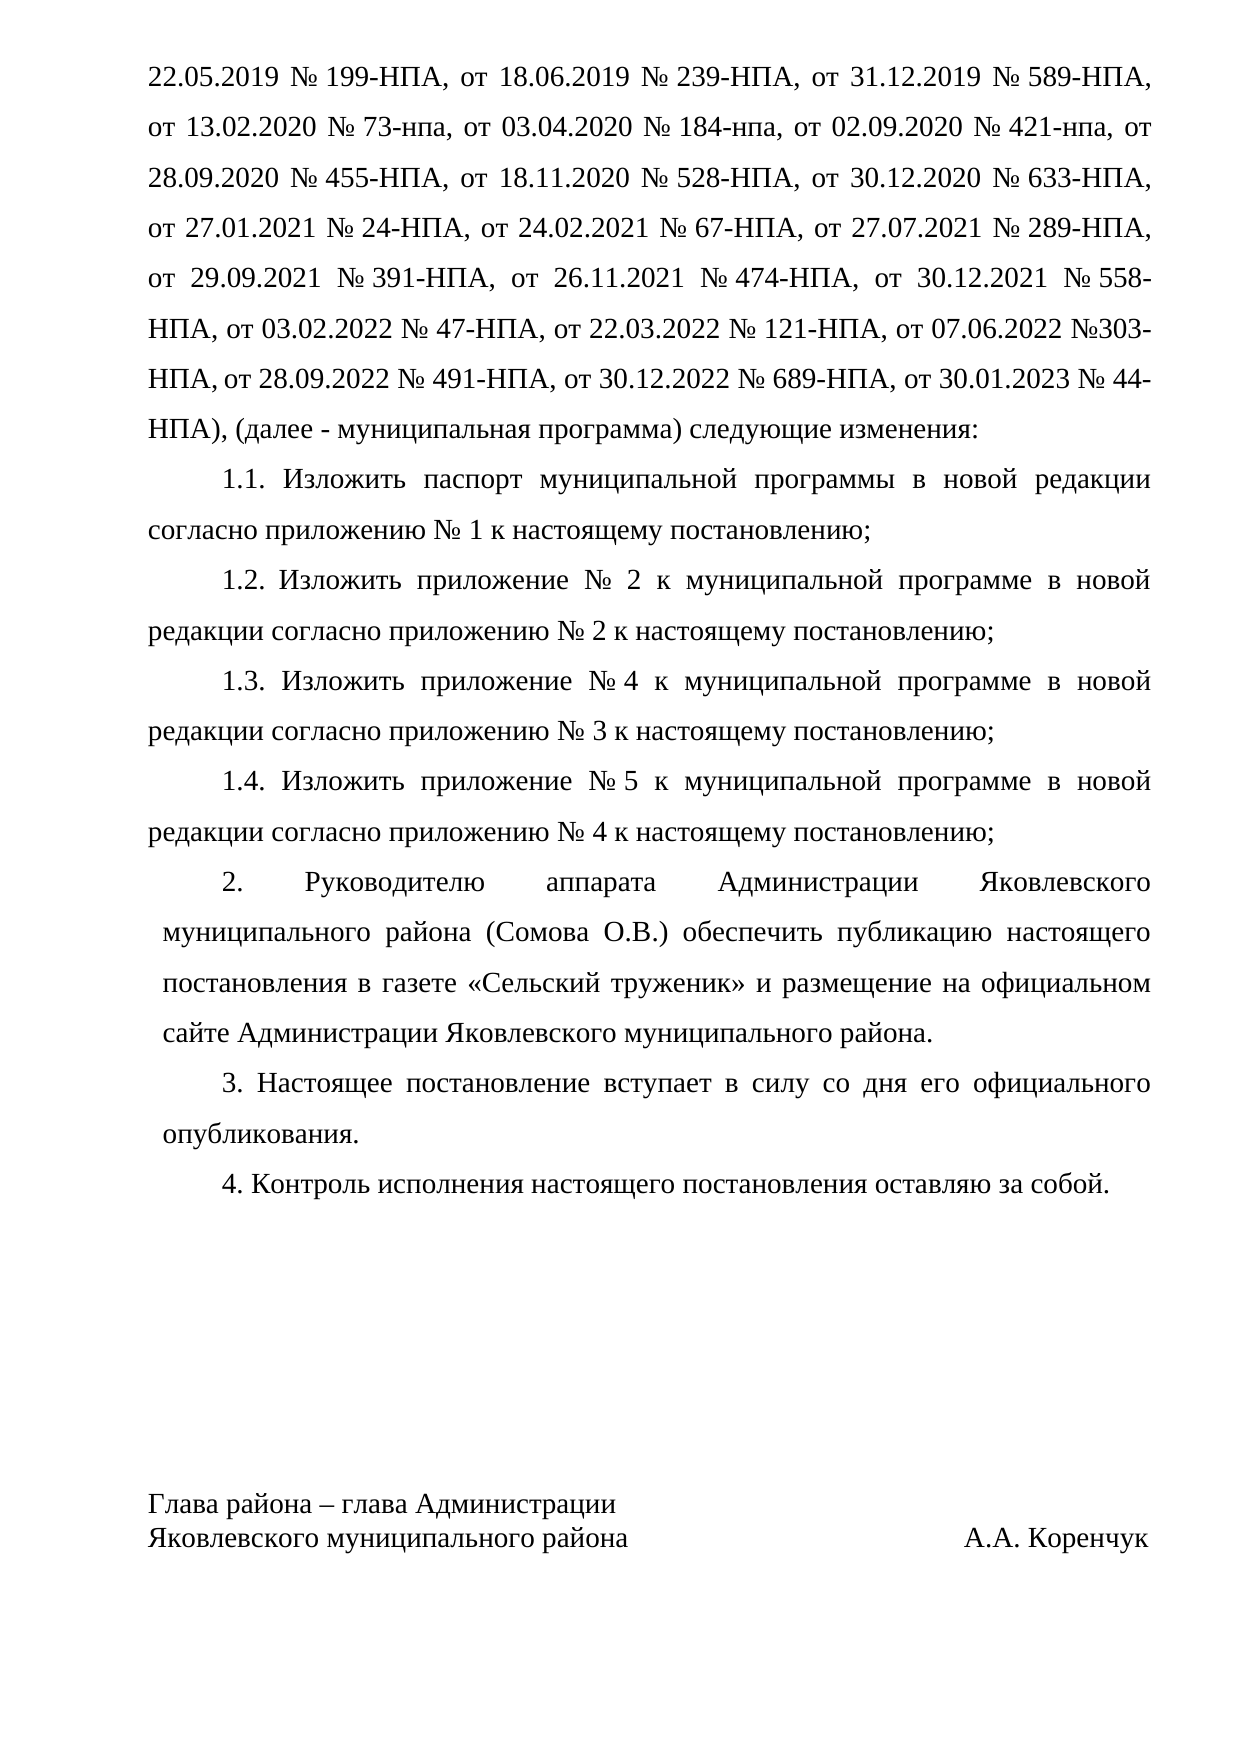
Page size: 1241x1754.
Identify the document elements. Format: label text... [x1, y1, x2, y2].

text 1.4. Изложить приложение № 5 к муниципальной программе в новой редакции согласно приложению № 4 к настоящему постановлению; [148, 763, 1152, 847]
text 3. Настоящее постановление вступает в силу со дня его официального опубликования. [162, 1065, 1152, 1149]
text 1.3. Изложить приложение № 4 к муниципальной программе в новой редакции согласно приложению № 3 к настоящему постановлению; [148, 663, 1152, 747]
text 1.1. Изложить паспорт муниципальной программы в новой редакции согласно приложению № 1 к настоящему постановлению; [148, 462, 1152, 546]
text 2. Руководителю аппарата Администрации Яковлевского муниципального района (Сомова О.В.) обеспечить публикацию настоящего постановления в газете «Сельский труженик» и размещение на официальном сайте Администрации Яковлевского муниципального района. [162, 864, 1152, 1049]
text Глава района – глава Администрации Яковлевского муниципального района А.А. Коренчук [148, 1486, 1152, 1553]
text 1.2. Изложить приложение № 2 к муниципальной программе в новой редакции согласно приложению № 2 к настоящему постановлению; [148, 562, 1152, 646]
text 4. Контроль исполнения настоящего постановления оставляю за собой. [162, 1166, 1152, 1199]
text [148, 59, 1152, 445]
